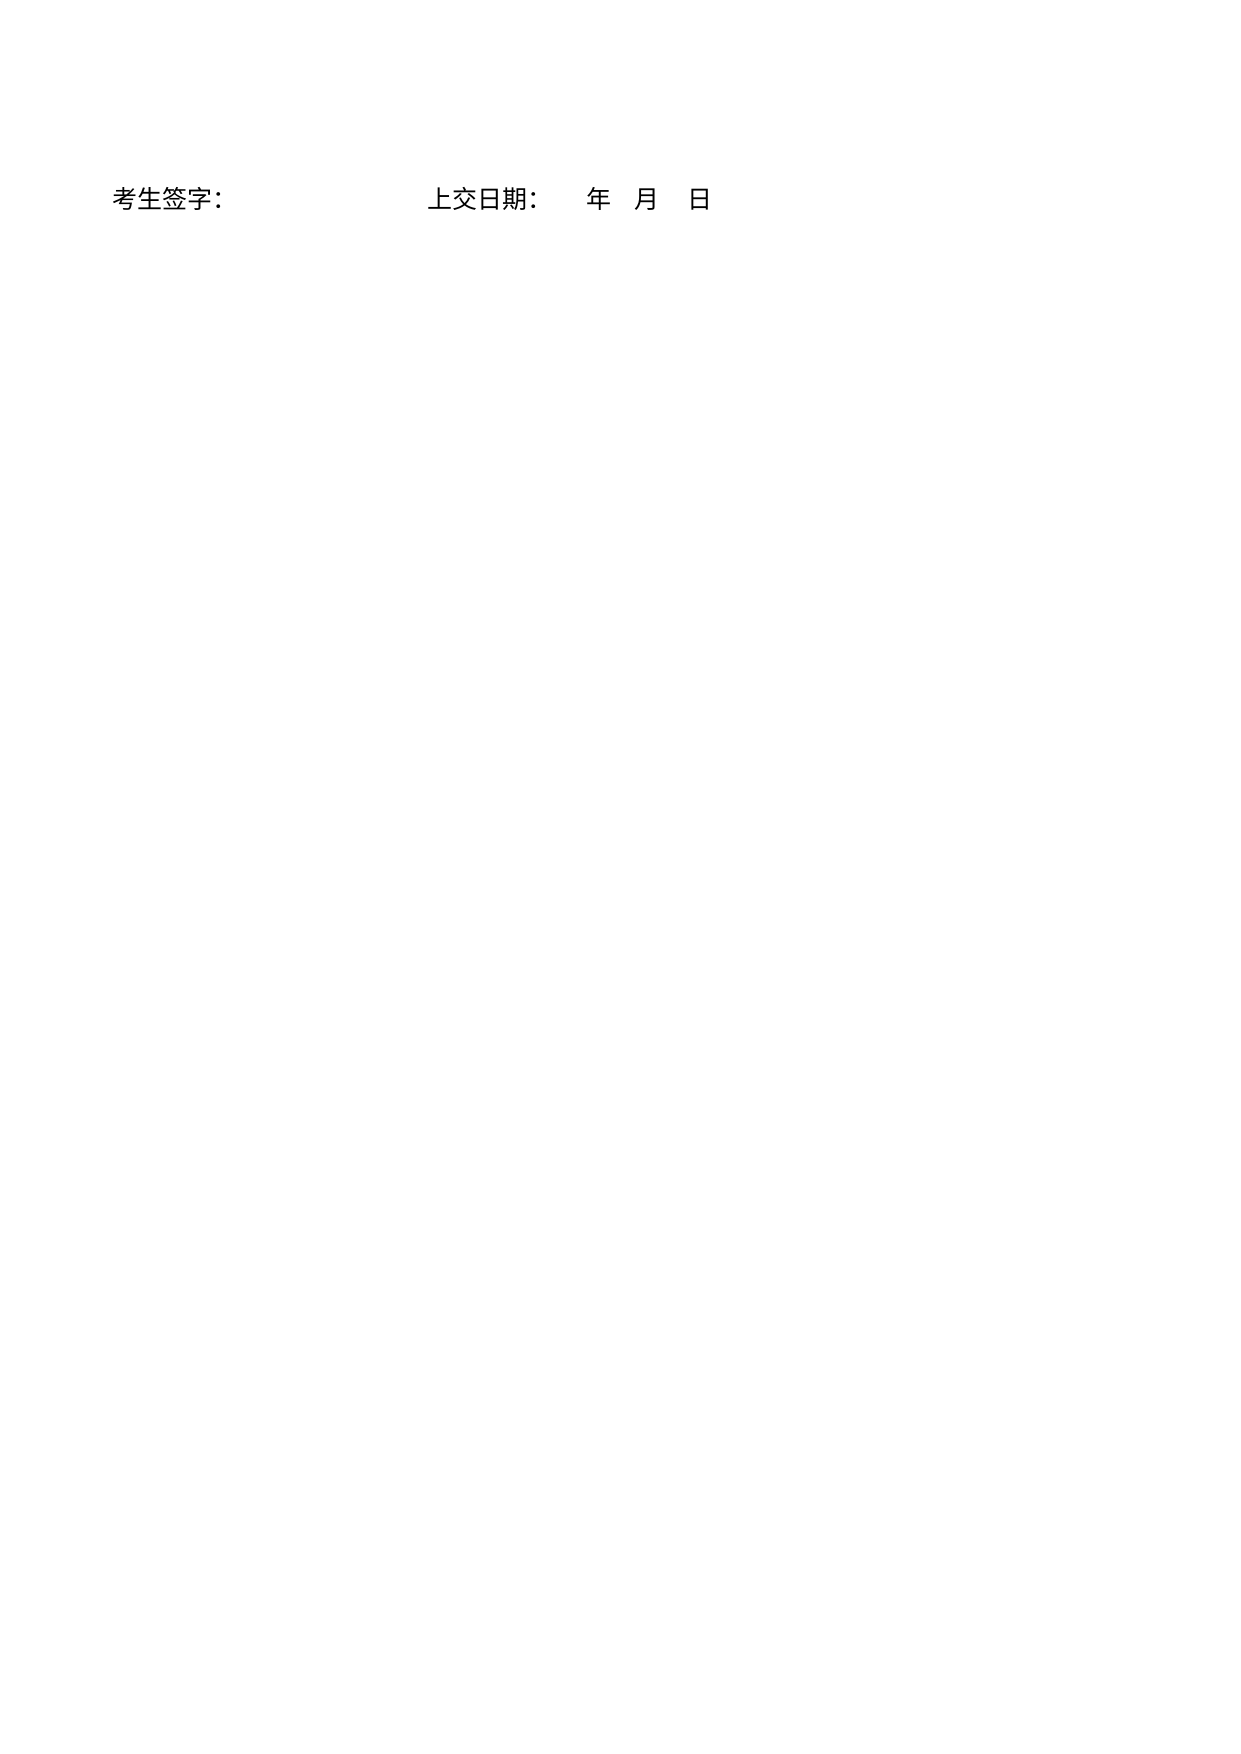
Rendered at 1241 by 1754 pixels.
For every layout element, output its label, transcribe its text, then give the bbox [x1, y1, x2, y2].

text 考生签字： 上交日期： 年 月 日 [112, 166, 1078, 231]
